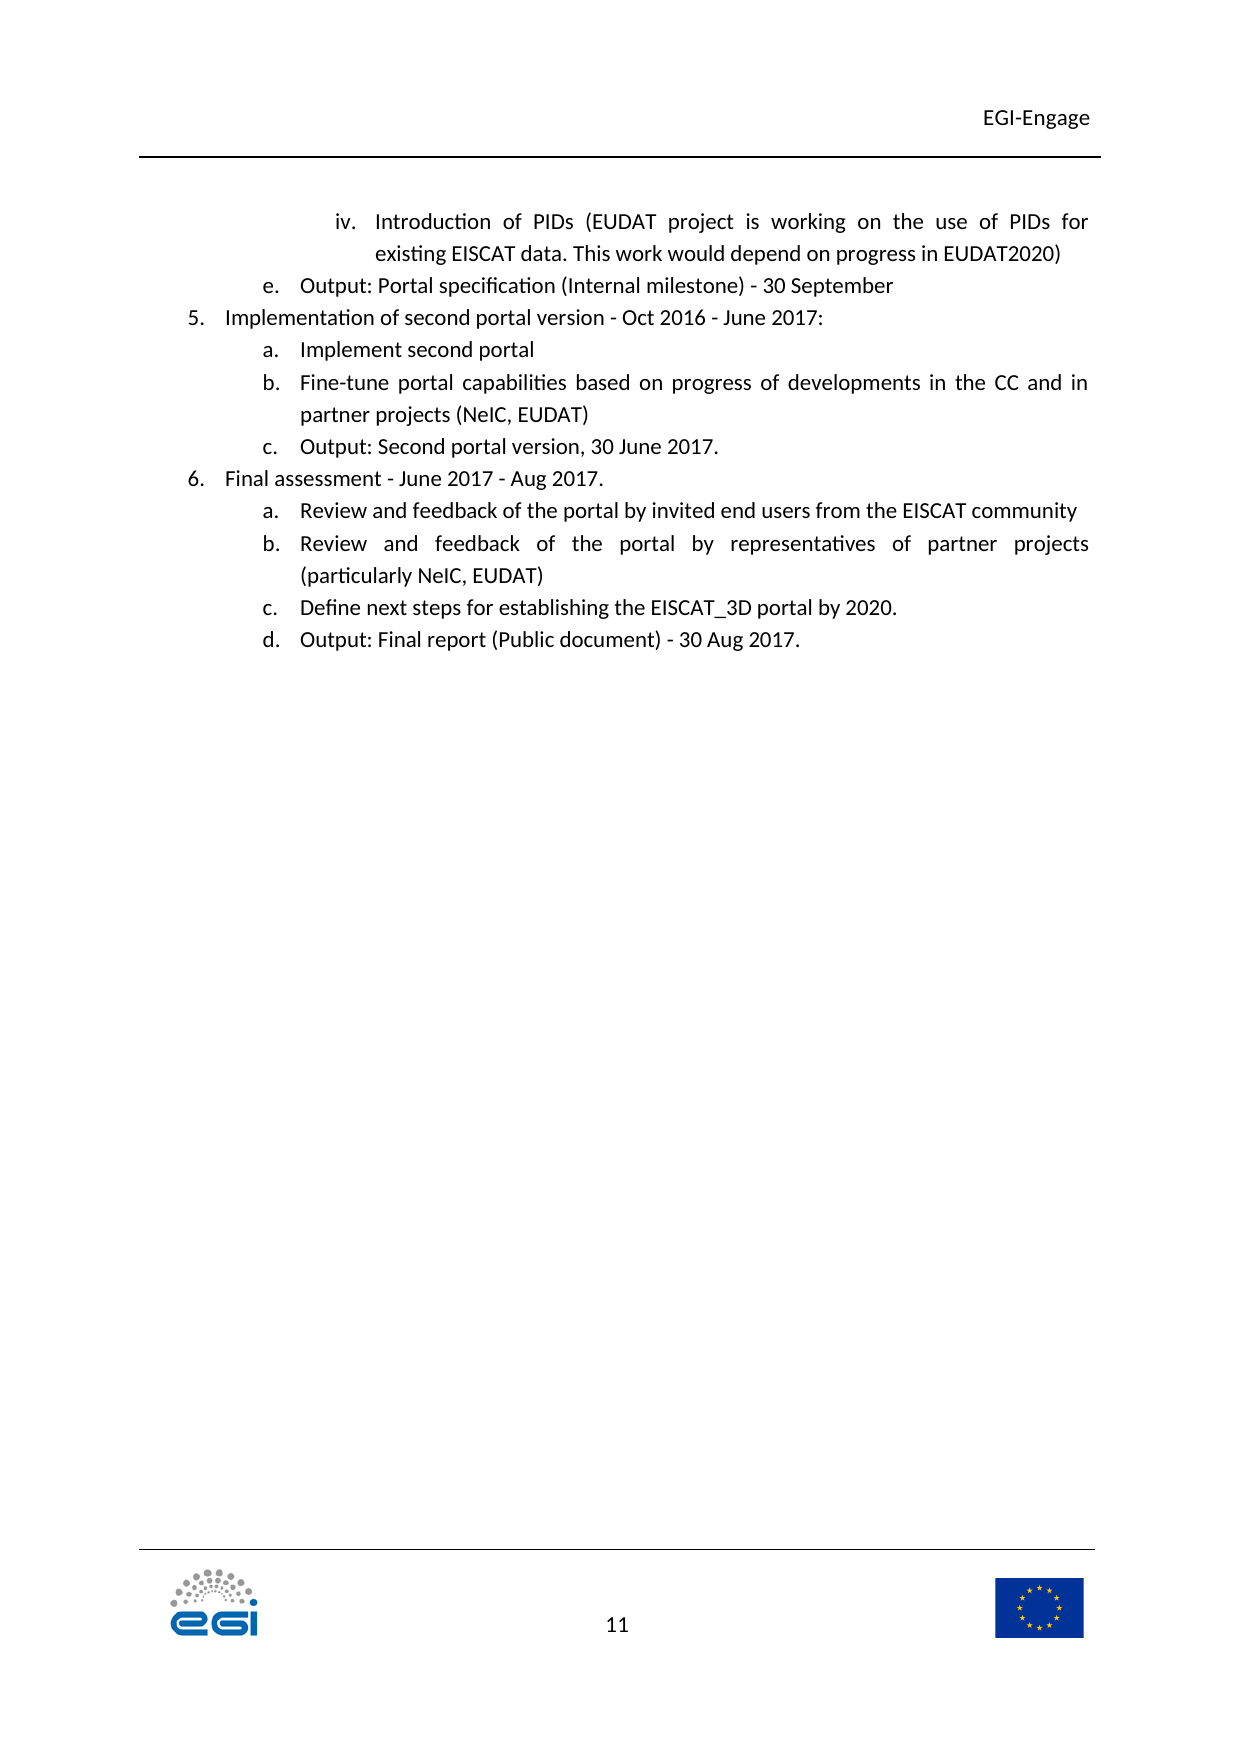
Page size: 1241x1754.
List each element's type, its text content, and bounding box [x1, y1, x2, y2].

list Review and feedback of the portal by representatives of partner projects (particularly NeIC, EUDAT) [262, 529, 1090, 589]
list Review and feedback of the portal by invited end users from the EISCAT community [262, 496, 1090, 524]
picture [150, 1567, 276, 1638]
list Fine-tune portal capabilities based on progress of developments in the CC and in partner projects (NeIC, EUDAT) [262, 368, 1090, 428]
list Implementation of second portal version - Oct 2016 - June 2017: [187, 303, 1090, 331]
list Introduction of PIDs (EUDAT project is working on the use of PIDs for existing EISCAT data. This work would depend on progress in EUDAT2020) [356, 207, 1090, 267]
list Output: Final report (Public document) - 30 Aug 2017. [262, 625, 1090, 653]
list Final assessment - June 2017 - Aug 2017. [187, 464, 1090, 492]
list Implement second portal [262, 336, 1090, 363]
list Define next steps for establishing the EISCAT_3D portal by 2020. [262, 593, 1090, 621]
list Output: Second portal version, 30 June 2017. [262, 432, 1090, 460]
picture [995, 1578, 1084, 1638]
list Output: Portal specification (Internal milestone) - 30 September [262, 271, 1090, 299]
